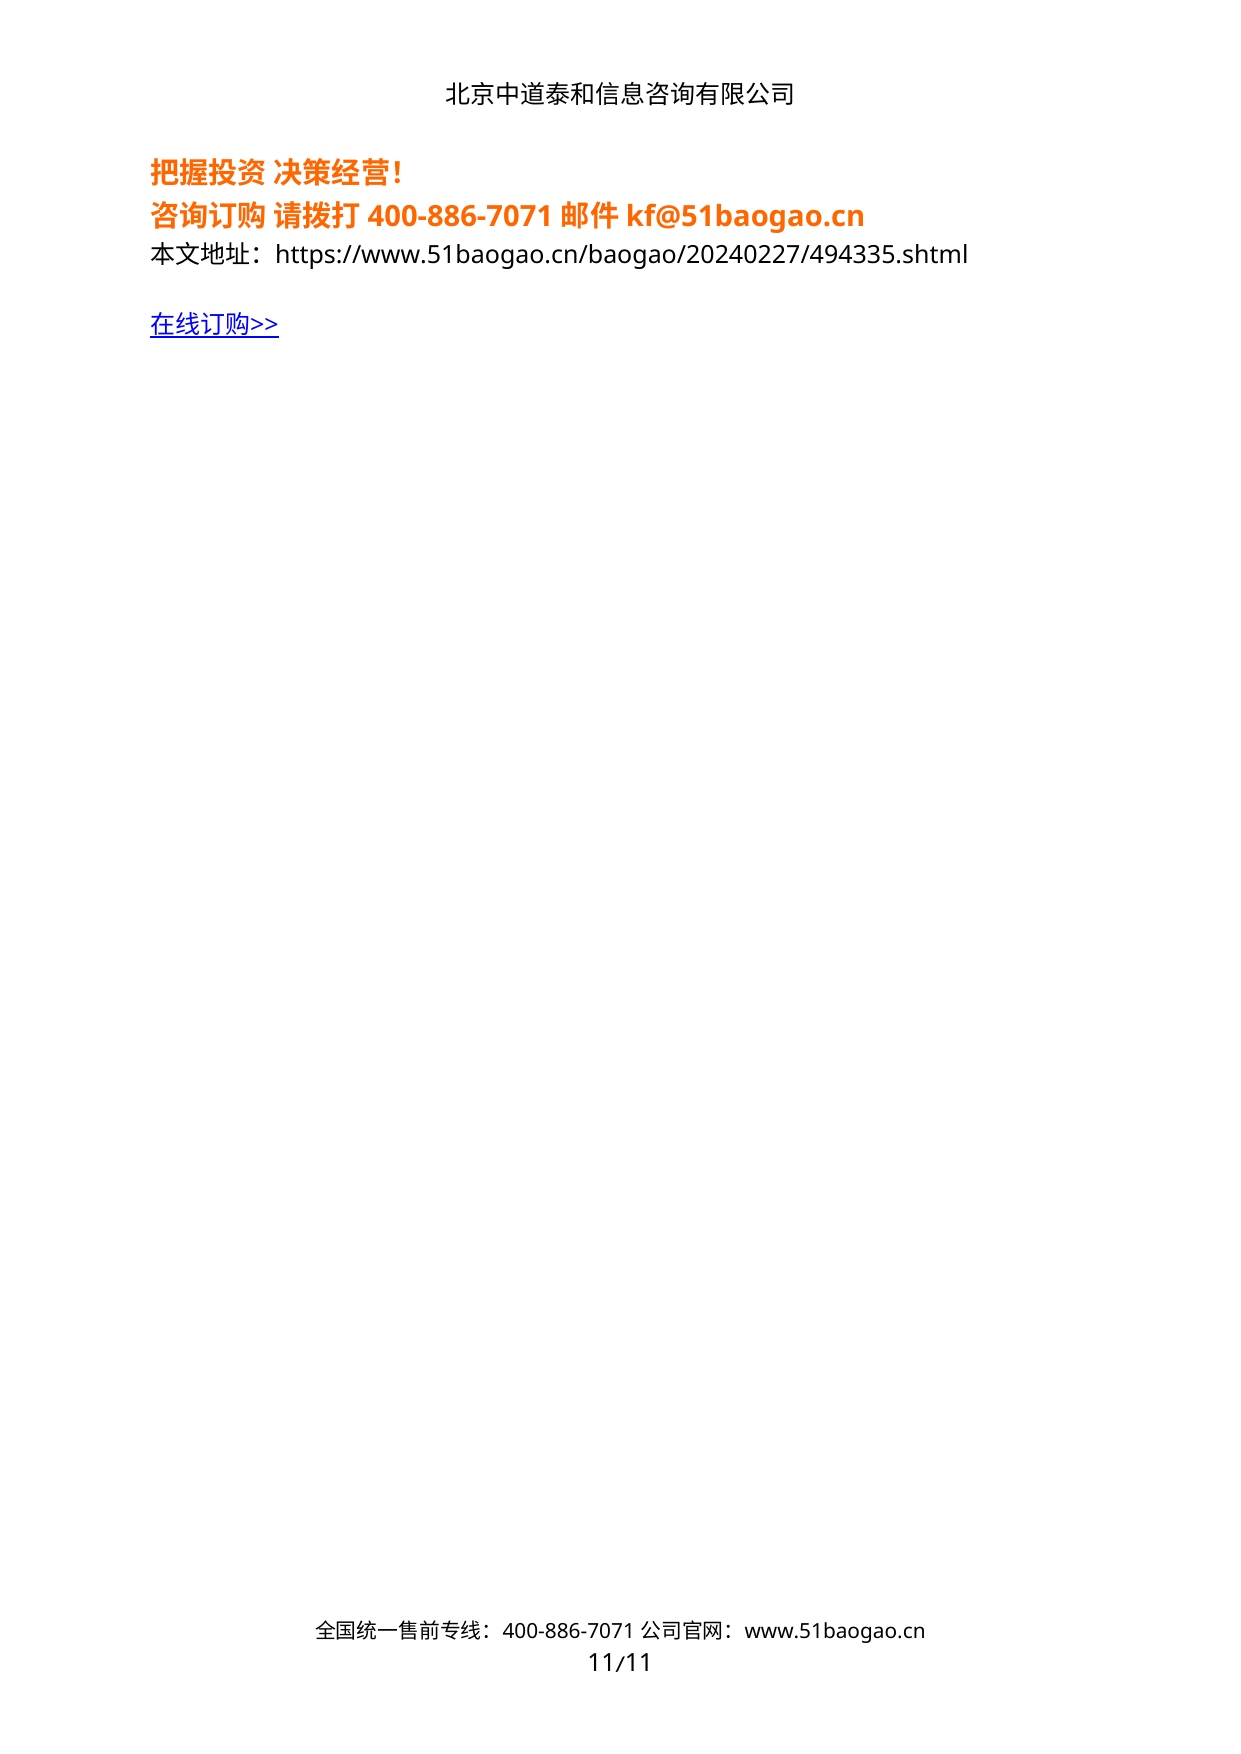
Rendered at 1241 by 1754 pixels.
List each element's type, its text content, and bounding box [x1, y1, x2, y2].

text 在线订购>> [150, 271, 1090, 341]
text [150, 150, 1090, 271]
